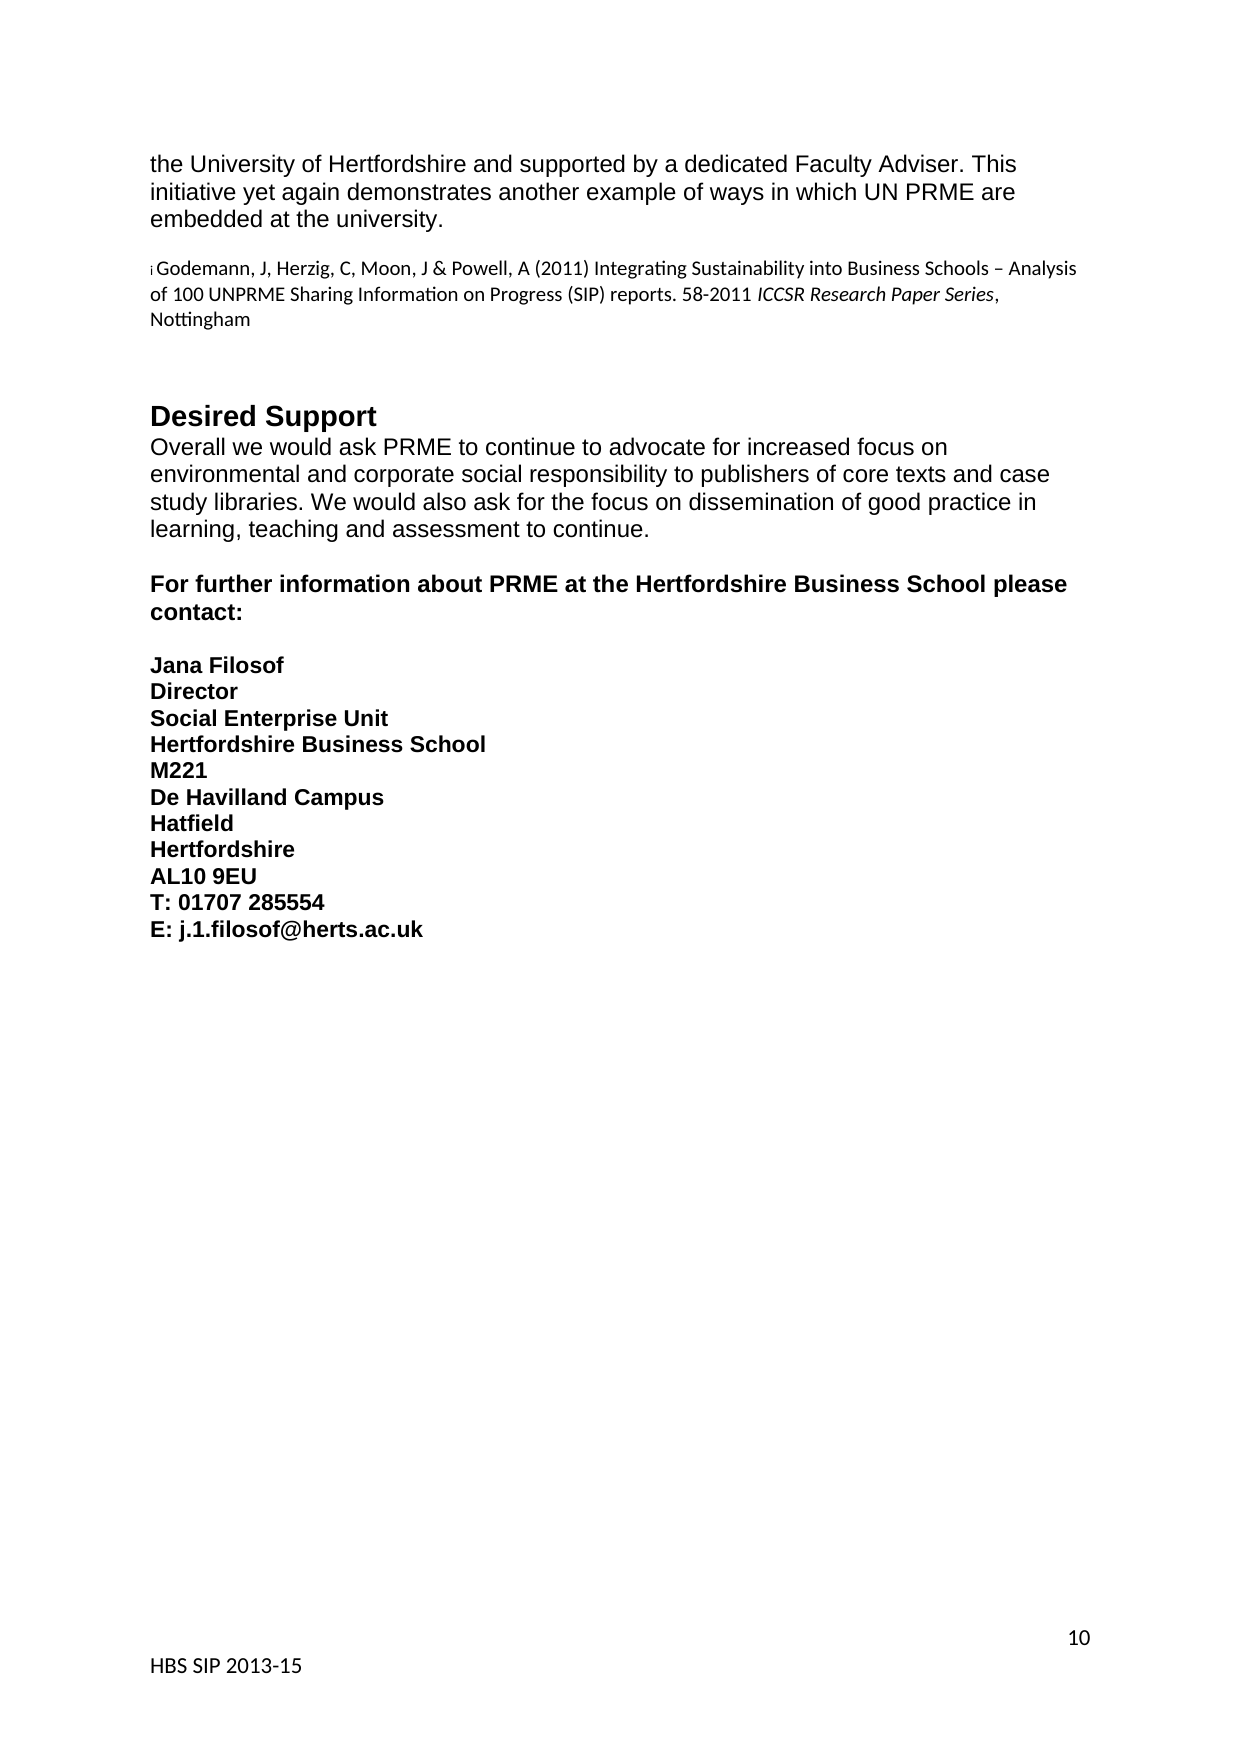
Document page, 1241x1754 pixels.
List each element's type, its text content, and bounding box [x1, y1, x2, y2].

text Overall we would ask PRME to continue to advocate for increased focus on environmental and corporate social responsibility to publishers of core texts and case study libraries. We would also ask for the focus on dissemination of good practice in learning, teaching and assessment to continue. [150, 432, 1090, 543]
text Hertfordshire Business School [150, 731, 1090, 757]
text Hertfordshire [150, 836, 1090, 863]
text M221 [150, 757, 1090, 784]
text Hatfield [150, 810, 1090, 836]
text T: 01707 285554 [150, 889, 1090, 916]
text i Godemann, J, Herzig, C, Moon, J & Powell, A (2011) Integrating Sustainability into Business Schools – Analysis of 100 UNPRME Sharing Information on Progress (SIP) reports. 58-2011 ICCSR Research Paper Series, Nottingham [150, 256, 1090, 332]
text Jana Filosof [150, 652, 1090, 678]
text Desired Support [150, 399, 1090, 432]
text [150, 150, 1090, 233]
text AL10 9EU [150, 863, 1090, 889]
text Director [150, 678, 1090, 705]
text De Havilland Campus [150, 784, 1090, 810]
text E: j.1.filosof@herts.ac.uk [150, 916, 1090, 942]
text Social Enterprise Unit [150, 705, 1090, 731]
text For further information about PRME at the Hertfordshire Business School please contact: [150, 570, 1090, 626]
